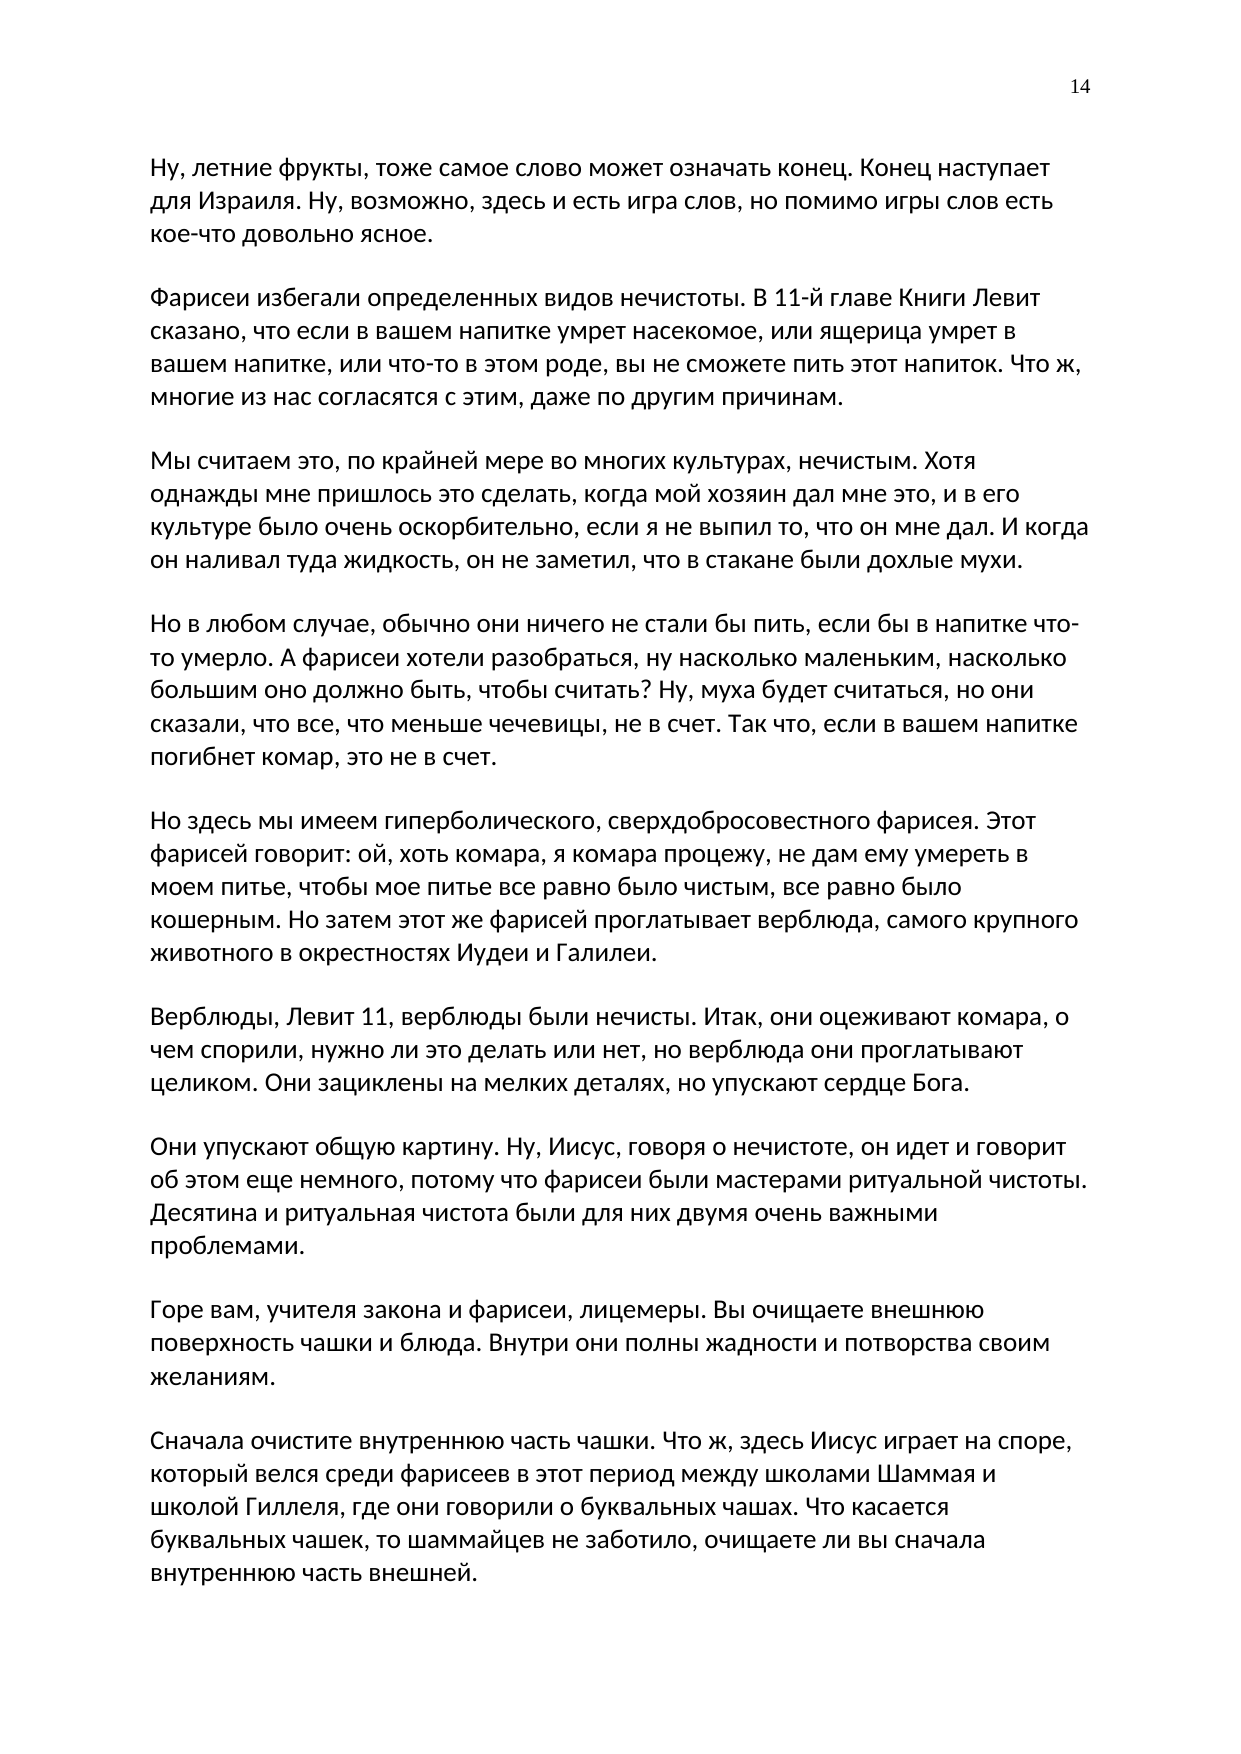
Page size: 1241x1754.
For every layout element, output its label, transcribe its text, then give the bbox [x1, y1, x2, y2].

text Мы считаем это, по крайней мере во многих культурах, нечистым. Хотя однажды мне пришлось это сделать, когда мой хозяин дал мне это, и в его культуре было очень оскорбительно, если я не выпил то, что он мне дал. И когда он наливал туда жидкость, он не заметил, что в стакане были дохлые мухи. [150, 443, 1090, 576]
text Они упускают общую картину. Ну, Иисус, говоря о нечистоте, он идет и говорит об этом еще немного, потому что фарисеи были мастерами ритуальной чистоты. Десятина и ритуальная чистота были для них двумя очень важными проблемами. [150, 1129, 1090, 1261]
text Но в любом случае, обычно они ничего не стали бы пить, если бы в напитке что-то умерло. А фарисеи хотели разобраться, ну насколько маленьким, насколько большим оно должно быть, чтобы считать? Ну, муха будет считаться, но они сказали, что все, что меньше чечевицы, не в счет. Так что, если в вашем напитке погибнет комар, это не в счет. [150, 607, 1090, 772]
text Верблюды, Левит 11, верблюды были нечисты. Итак, они оцеживают комара, о чем спорили, нужно ли это делать или нет, но верблюда они проглатывают целиком. Они зациклены на мелких деталях, но упускают сердце Бога. [150, 999, 1090, 1098]
text Фарисеи избегали определенных видов нечистоты. В 11-й главе Книги Левит сказано, что если в вашем напитке умрет насекомое, или ящерица умрет в вашем напитке, или что-то в этом роде, вы не сможете пить этот напиток. Что ж, многие из нас согласятся с этим, даже по другим причинам. [150, 280, 1090, 412]
text Но здесь мы имеем гиперболического, сверхдобросовестного фарисея. Этот фарисей говорит: ой, хоть комара, я комара процежу, не дам ему умереть в моем питье, чтобы мое питье все равно было чистым, все равно было кошерным. Но затем этот же фарисей проглатывает верблюда, самого крупного животного в окрестностях Иудеи и Галилеи. [150, 803, 1090, 968]
text Горе вам, учителя закона и фарисеи, лицемеры. Вы очищаете внешнюю поверхность чашки и блюда. Внутри они полны жадности и потворства своим желаниям. [150, 1293, 1090, 1392]
text Сначала очистите внутреннюю часть чашки. Что ж, здесь Иисус играет на споре, который велся среди фарисеев в этот период между школами Шаммая и школой Гиллеля, где они говорили о буквальных чашах. Что касается буквальных чашек, то шаммайцев не заботило, очищаете ли вы сначала внутреннюю часть внешней. [150, 1423, 1090, 1588]
text Ну, летние фрукты, тоже самое слово может означать конец. Конец наступает для Израиля. Ну, возможно, здесь и есть игра слов, но помимо игры слов есть кое-что довольно ясное. [150, 150, 1090, 249]
